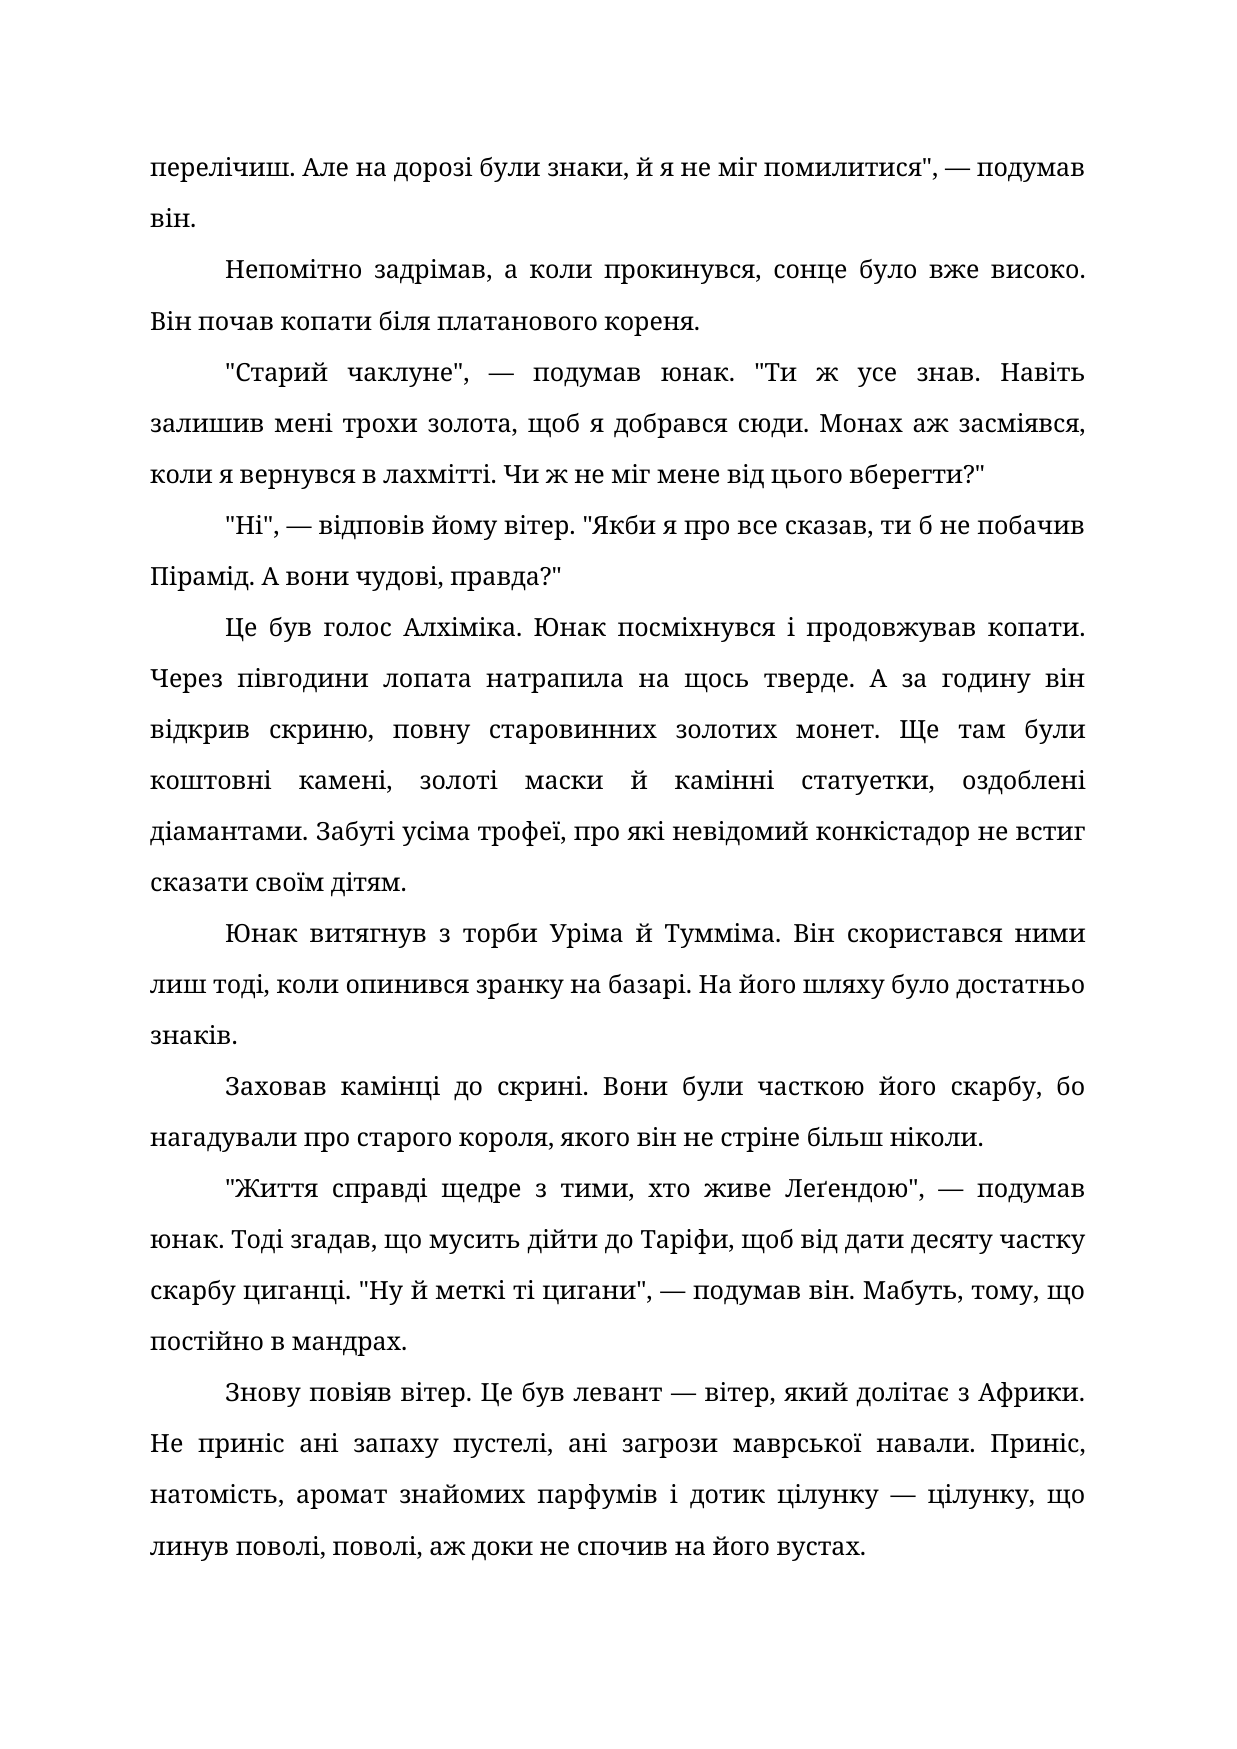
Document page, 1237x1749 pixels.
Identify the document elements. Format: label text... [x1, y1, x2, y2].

text Юнак витягнув з торби Уріма й Тумміма. Він скористався ними лиш тоді, коли опинився зранку на базарі. На його шляху було достатньо знаків. [150, 916, 1086, 1052]
text "Життя справді щедре з тими, хто живе Леґендою", — подумав юнак. Тоді згадав, що мусить дійти до Таріфи, щоб від дати десяту частку скарбу циганці. "Ну й меткі ті цигани", — подумав він. Мабуть, тому, що постійно в мандрах. [150, 1171, 1086, 1358]
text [150, 150, 1086, 235]
text Заховав камінці до скрині. Вони були часткою його скарбу, бо нагадували про старого короля, якого він не стріне більш ніколи. [150, 1069, 1086, 1154]
text Це був голос Алхіміка. Юнак посміхнувся і продовжував копати. Через півгодини лопата натрапила на щось тверде. А за годину він відкрив скриню, повну старовинних золотих монет. Ще там були коштовні камені, золоті маски й камінні статуетки, оздоблені діамантами. Забуті усіма трофеї, про які невідомий конкістадор не встиг сказати своїм дітям. [150, 609, 1086, 899]
text Знову повіяв вітер. Це був левант — вітер, який долітає з Африки. Не приніс ані запаху пустелі, ані загрози маврської навали. Приніс, натомість, аромат знайомих парфумів і дотик цілунку — цілунку, що линув поволі, поволі, аж доки не спочив на його вустах. [150, 1375, 1086, 1562]
text "Ні", — відповів йому вітер. "Якби я про все сказав, ти б не побачив Пірамід. А вони чудові, правда?" [150, 507, 1086, 592]
text Непомітно задрімав, а коли прокинувся, сонце було вже високо. Він почав копати біля платанового кореня. [150, 252, 1086, 337]
text "Старий чаклуне", — подумав юнак. "Ти ж усе знав. Навіть залишив мені трохи золота, щоб я добрався сюди. Монах аж засміявся, коли я вернувся в лахмітті. Чи ж не міг мене від цього вберегти?" [150, 354, 1086, 490]
